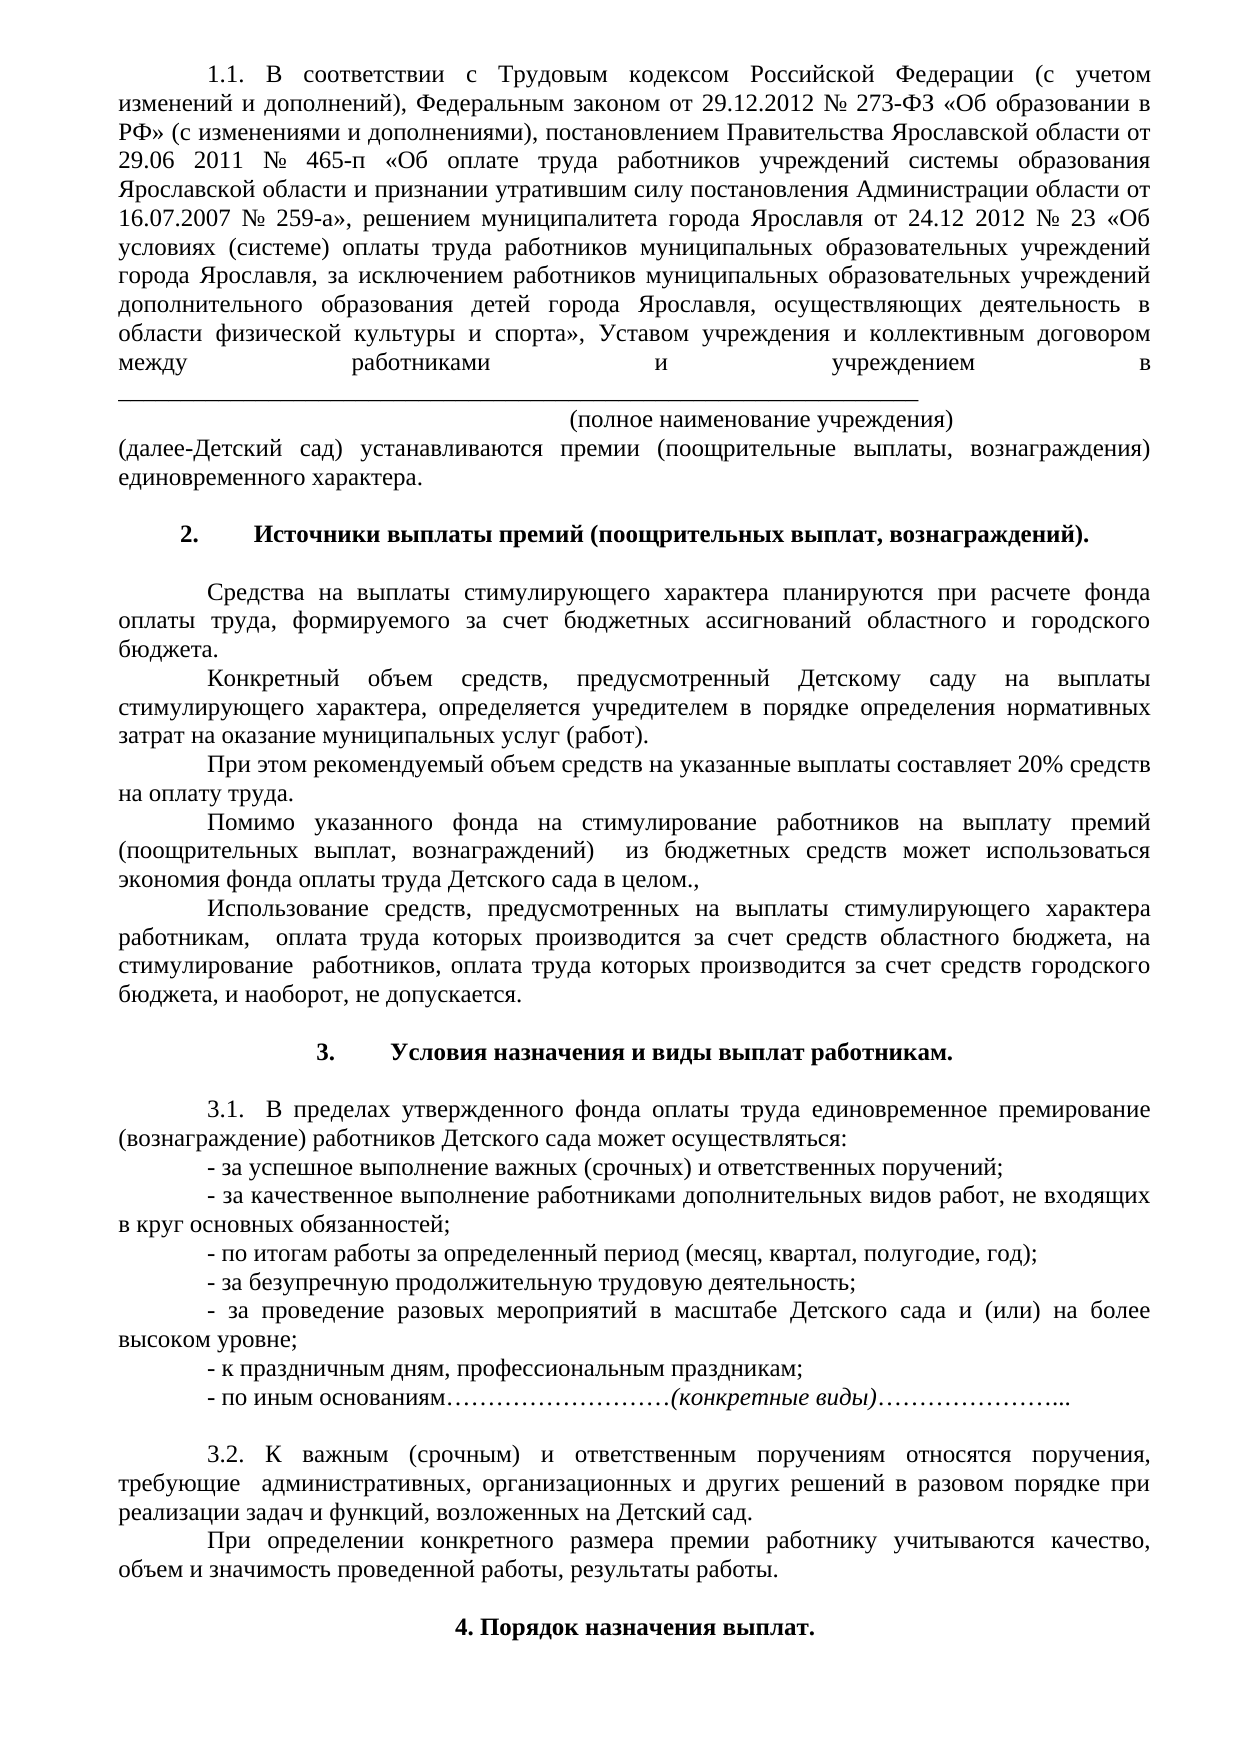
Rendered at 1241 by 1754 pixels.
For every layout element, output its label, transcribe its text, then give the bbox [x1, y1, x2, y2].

text - по иным основаниям………………………(конкретные виды)…………………... [118, 1382, 1152, 1410]
text - по итогам работы за определенный период (месяц, квартал, полугодие, год); [118, 1238, 1152, 1267]
text - за качественное выполнение работниками дополнительных видов работ, не входящих в круг основных обязанностей; [118, 1180, 1152, 1238]
text При этом рекомендуемый объем средств на указанные выплаты составляет 20% средств на оплату труда. [118, 749, 1152, 807]
text - к праздничным дням, профессиональным праздникам; [118, 1353, 1152, 1382]
text Средства на выплаты стимулирующего характера планируются при расчете фонда оплаты труда, формируемого за счет бюджетных ассигнований областного и городского бюджета. [118, 577, 1152, 663]
text 1.1. В соответствии с Трудовым кодексом Российской Федерации (с учетом изменений и дополнений), Федеральным законом от 29.12.2012 № 273-ФЗ «Об образовании в РФ» (с изменениями и дополнениями), постановлением Правительства Ярославской области от 29.06 2011 № 465-п «Об оплате труда работников учреждений системы образования Ярославской области и признании утратившим силу постановления Администрации области от 16.07.2007 № 259-а», решением муниципалитета города Ярославля от 24.12 2012 № 23 «Об условиях (системе) оплаты труда работников муниципальных образовательных учреждений города Ярославля, за исключением работников муниципальных образовательных учреждений дополнительного образования детей города Ярославля, осуществляющих деятельность в области физической культуры и спорта», Уставом учреждения и коллективным договором между работниками и учреждением в ________________________________________________________________ [118, 59, 1152, 404]
text 4. Порядок назначения выплат. [118, 1612, 1152, 1640]
text При определении конкретного размера премии работнику учитываются качество, объем и значимость проведенной работы, результаты работы. [118, 1525, 1152, 1583]
list В пределах утвержденного фонда оплаты труда единовременное премирование (вознаграждение) работников Детского сада может осуществляться: [118, 1094, 1152, 1152]
text - за проведение разовых мероприятий в масштабе Детского сада и (или) на более высоком уровне; [118, 1295, 1152, 1353]
text (далее-Детский сад) устанавливаются премии (поощрительные выплаты, вознаграждения) единовременного характера. [118, 433, 1152, 490]
list Условия назначения и виды выплат работникам. [118, 1037, 1152, 1065]
list - за успешное выполнение важных (срочных) и ответственных поручений; [118, 1152, 1152, 1180]
text (полное наименование учреждения) [118, 404, 1152, 433]
list Источники выплаты премий (поощрительных выплат, вознаграждений). [118, 519, 1152, 548]
text Конкретный объем средств, предусмотренный Детскому саду на выплаты стимулирующего характера, определяется учредителем в порядке определения нормативных затрат на оказание муниципальных услуг (работ). [118, 663, 1152, 749]
text Помимо указанного фонда на стимулирование работников на выплату премий (поощрительных выплат, вознаграждений) из бюджетных средств может использоваться экономия фонда оплаты труда Детского сада в целом., [118, 807, 1152, 893]
text Использование средств, предусмотренных на выплаты стимулирующего характера работникам, оплата труда которых производится за счет средств областного бюджета, на стимулирование работников, оплата труда которых производится за счет средств городского бюджета, и наоборот, не допускается. [118, 893, 1152, 1008]
text 3.2. К важным (срочным) и ответственным поручениям относятся поручения, требующие административных, организационных и других решений в разовом порядке при реализации задач и функций, возложенных на Детский сад. [118, 1439, 1152, 1525]
text - за безупречную продолжительную трудовую деятельность; [118, 1267, 1152, 1295]
